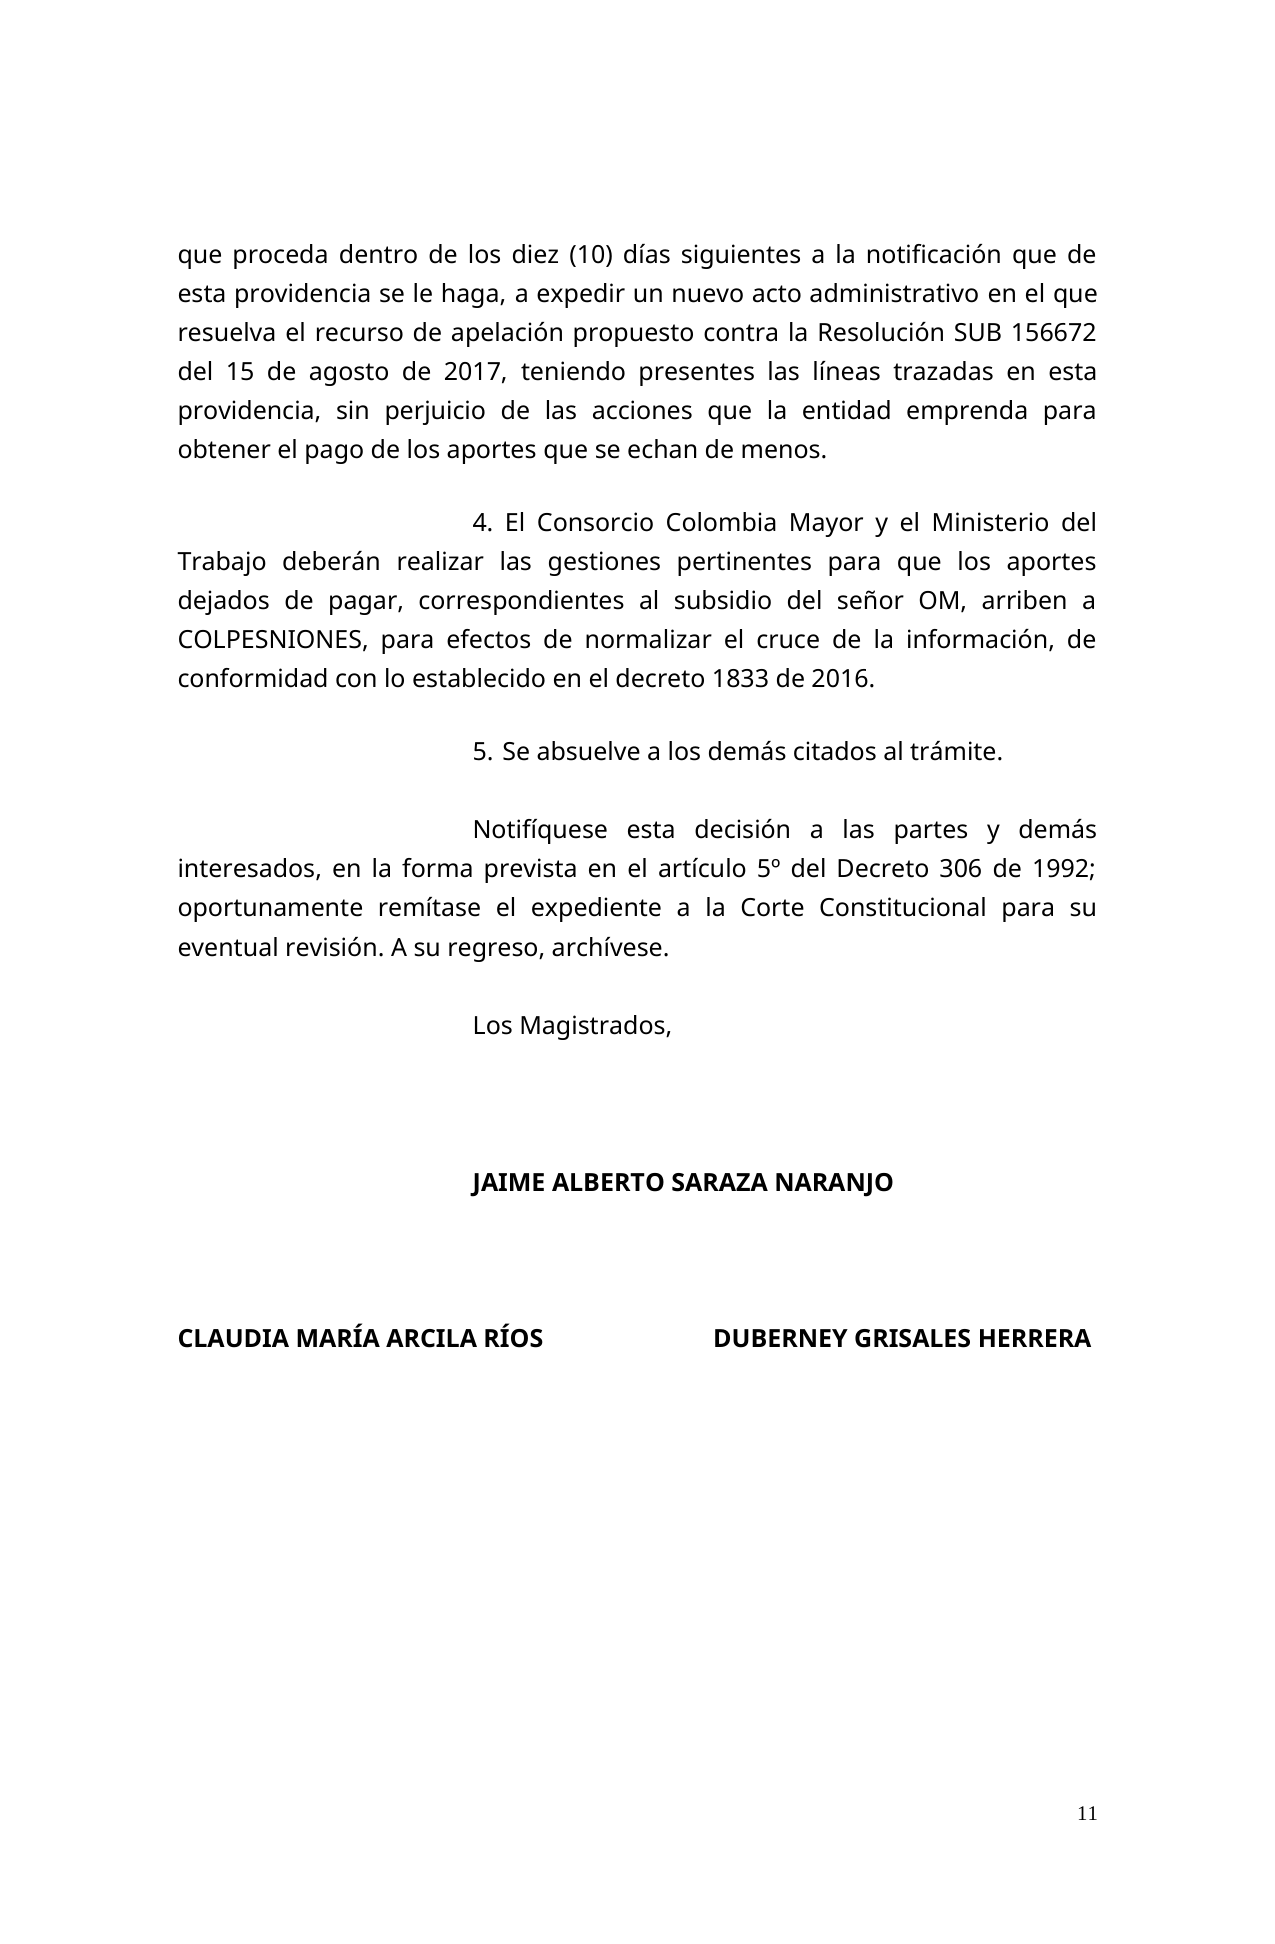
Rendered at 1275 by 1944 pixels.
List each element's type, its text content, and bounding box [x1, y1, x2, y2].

text CLAUDIA MARÍA ARCILA RÍOS DUBERNEY GRISALES HERRERA [177, 1321, 1098, 1355]
text Los Magistrados, [177, 1007, 1098, 1042]
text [177, 236, 1098, 466]
text Notifíquese esta decisión a las partes y demás interesados, en la forma prevista en el artículo 5º del Decreto 306 de 1992; oportunamente remítase el expediente a la Corte Constitucional para su eventual revisión. A su regreso, archívese. [177, 812, 1098, 963]
text JAIME ALBERTO SARAZA NARANJO [177, 1164, 1098, 1198]
text 4. El Consorcio Colombia Mayor y el Ministerio del Trabajo deberán realizar las gestiones pertinentes para que los aportes dejados de pagar, correspondientes al subsidio del señor OM, arriben a COLPESNIONES, para efectos de normalizar el cruce de la información, de conformidad con lo establecido en el decreto 1833 de 2016. [177, 504, 1098, 695]
text 5. Se absuelve a los demás citados al trámite. [177, 733, 1098, 767]
